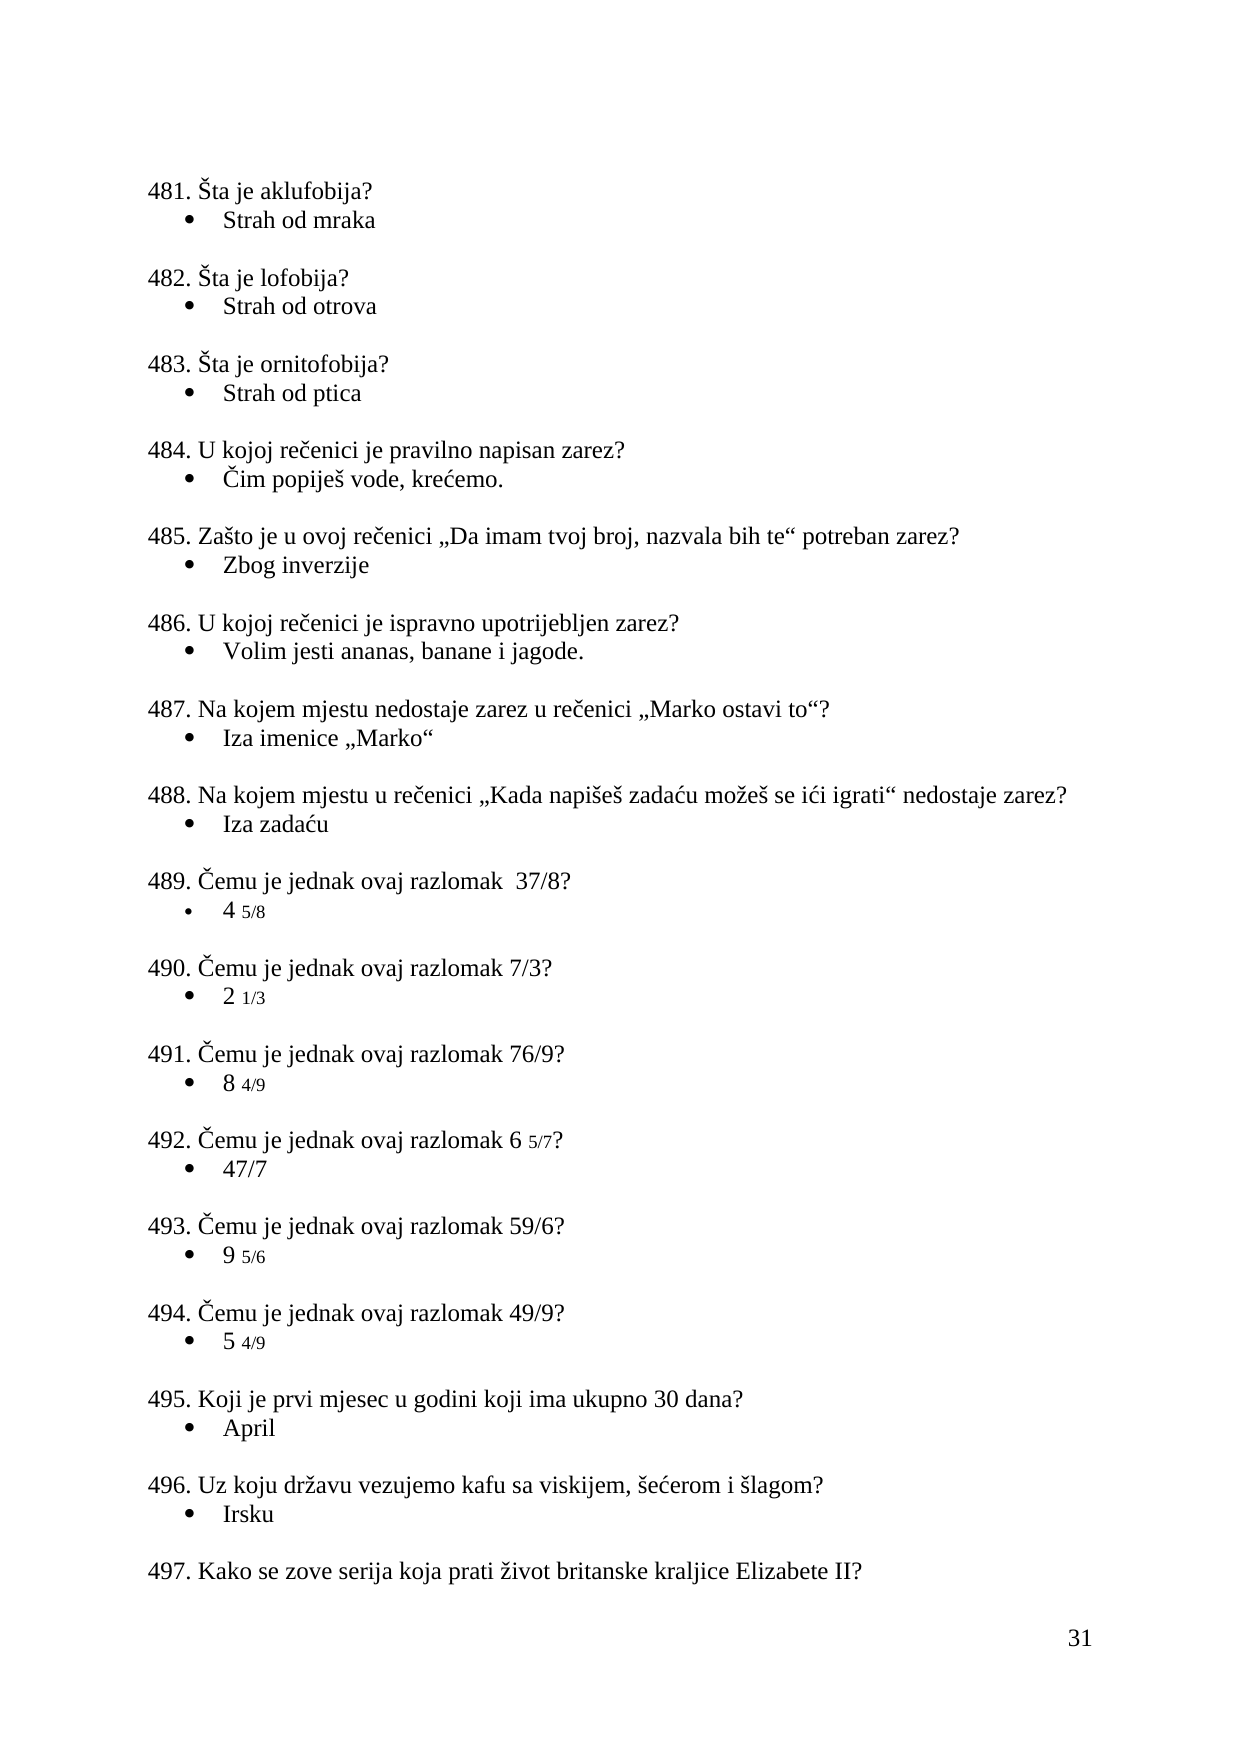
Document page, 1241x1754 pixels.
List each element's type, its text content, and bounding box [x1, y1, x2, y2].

list Iza zadaću [185, 809, 1093, 838]
text 497. Kako se zove serija koja prati život britanske kraljice Elizabete II? [148, 1556, 1093, 1585]
list 47/7 [185, 1154, 1093, 1183]
text 496. Uz koju državu vezujemo kafu sa viskijem, šećerom i šlagom? [148, 1470, 1093, 1499]
list Zbog inverzije [185, 550, 1093, 579]
list Volim jesti ananas, banane i jagode. [185, 636, 1093, 665]
list 5 4/9 [185, 1326, 1093, 1355]
list Iza imenice „Marko“ [185, 723, 1093, 751]
list Strah od ptica [185, 378, 1093, 406]
text 488. Na kojem mjestu u rečenici „Kada napišeš zadaću možeš se ići igrati“ nedostaje zarez? [148, 780, 1093, 809]
list Čim popiješ vode, krećemo. [185, 464, 1093, 493]
list Strah od otrova [185, 291, 1093, 320]
text 484. U kojoj rečenici je pravilno napisan zarez? [148, 435, 1093, 464]
list 2 1/3 [185, 981, 1093, 1010]
list April [185, 1413, 1093, 1441]
text 493. Čemu je jednak ovaj razlomak 59/6? [148, 1211, 1093, 1240]
text 485. Zašto je u ovoj rečenici „Da imam tvoj broj, nazvala bih te“ potreban zarez? [148, 521, 1093, 550]
text 490. Čemu je jednak ovaj razlomak 7/3? [148, 953, 1093, 981]
text 487. Na kojem mjestu nedostaje zarez u rečenici „Marko ostavi to“? [148, 694, 1093, 723]
text 486. U kojoj rečenici je ispravno upotrijebljen zarez? [148, 608, 1093, 636]
text 495. Koji je prvi mjesec u godini koji ima ukupno 30 dana? [148, 1384, 1093, 1413]
text 494. Čemu je jednak ovaj razlomak 49/9? [148, 1298, 1093, 1326]
text 483. Šta je ornitofobija? [148, 349, 1093, 378]
text 489. Čemu je jednak ovaj razlomak 37/8? [148, 866, 1093, 895]
list 8 4/9 [185, 1068, 1093, 1096]
text 491. Čemu je jednak ovaj razlomak 76/9? [148, 1039, 1093, 1068]
list Irsku [185, 1499, 1093, 1528]
list 4 5/8 [185, 895, 1093, 924]
text 482. Šta je lofobija? [148, 263, 1093, 291]
list 9 5/6 [185, 1240, 1093, 1269]
text 481. Šta je aklufobija? [148, 176, 1093, 205]
list Strah od mraka [185, 205, 1093, 234]
text 492. Čemu je jednak ovaj razlomak 6 5/7? [148, 1125, 1093, 1154]
